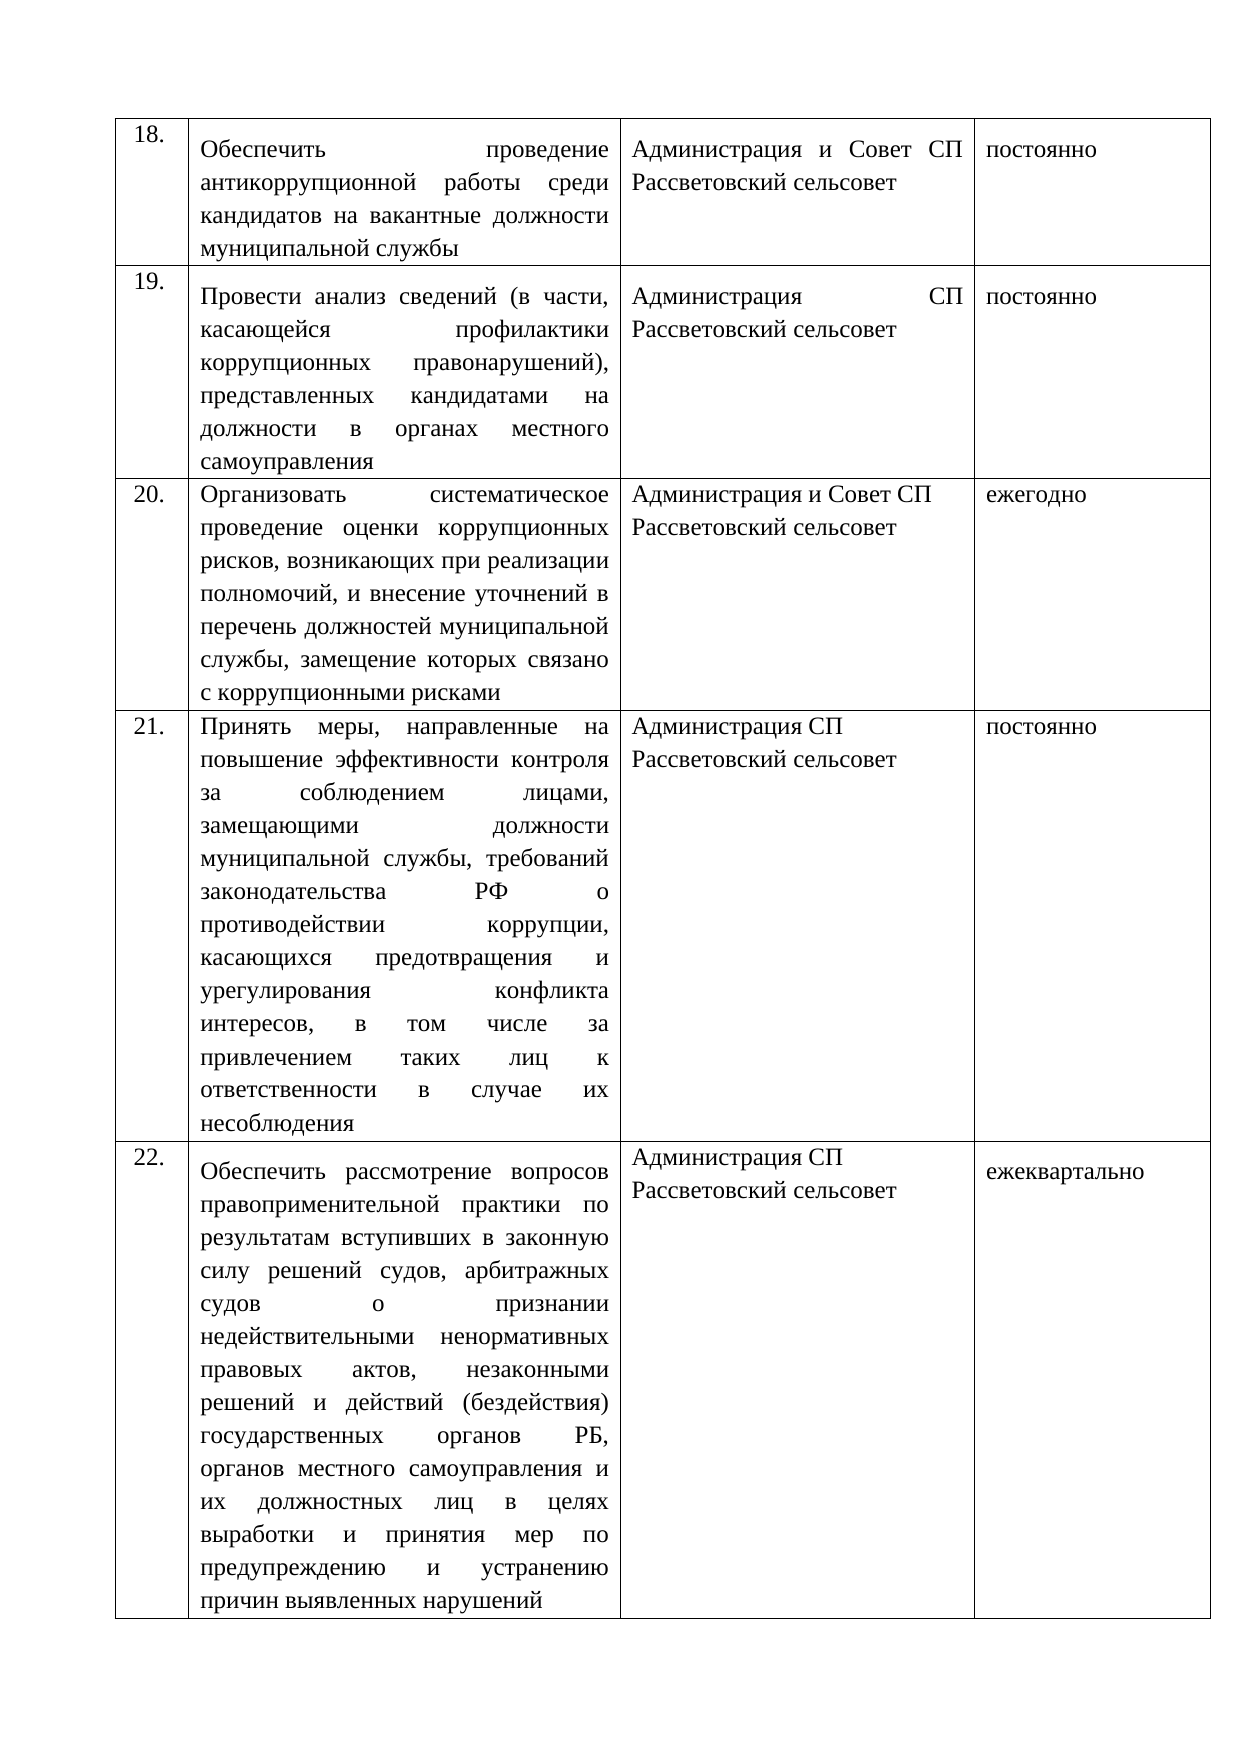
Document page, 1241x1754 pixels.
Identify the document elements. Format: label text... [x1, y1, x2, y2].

table_cell постоянно [975, 711, 1210, 1141]
table_cell [116, 119, 188, 265]
table_cell [116, 266, 188, 478]
table_cell Провести анализ сведений (в части, касающейся профилактики коррупционных правонарушений), представленных кандидатами на должности в органах местного самоуправления [189, 266, 620, 478]
table_cell Администрация СП Рассветовский сельсовет [621, 266, 974, 478]
table_cell постоянно [975, 119, 1210, 265]
table_cell ежегодно [975, 479, 1210, 710]
table_cell Обеспечить рассмотрение вопросов правоприменительной практики по результатам вступивших в законную силу решений судов, арбитражных судов о признании недействительными ненормативных правовых актов, незаконными решений и действий (бездействия) государственных органов РБ, органов местного самоуправления и их должностных лиц в целях выработки и принятия мер по предупреждению и устранению причин выявленных нарушений [189, 1142, 620, 1618]
table_cell ежеквартально [975, 1142, 1210, 1618]
table_cell постоянно [975, 266, 1210, 478]
table_cell [116, 711, 188, 1141]
table_cell Организовать систематическое проведение оценки коррупционных рисков, возникающих при реализации полномочий, и внесение уточнений в перечень должностей муниципальной службы, замещение которых связано с коррупционными рисками [189, 479, 620, 710]
table_cell Принять меры, направленные на повышение эффективности контроля за соблюдением лицами, замещающими должности муниципальной службы, требований законодательства РФ о противодействии коррупции, касающихся предотвращения и урегулирования конфликта интересов, в том числе за привлечением таких лиц к ответственности в случае их несоблюдения [189, 711, 620, 1141]
table_cell [116, 1142, 188, 1618]
table_cell Администрация и Совет СП Рассветовский сельсовет [621, 119, 974, 265]
table_cell Администрация СП Рассветовский сельсовет [621, 711, 974, 1141]
table_cell Администрация и Совет СП Рассветовский сельсовет [621, 479, 974, 710]
table_cell Администрация СП Рассветовский сельсовет [621, 1142, 974, 1618]
table_cell [116, 479, 188, 710]
table_cell Обеспечить проведение антикоррупционной работы среди кандидатов на вакантные должности муниципальной службы [189, 119, 620, 265]
